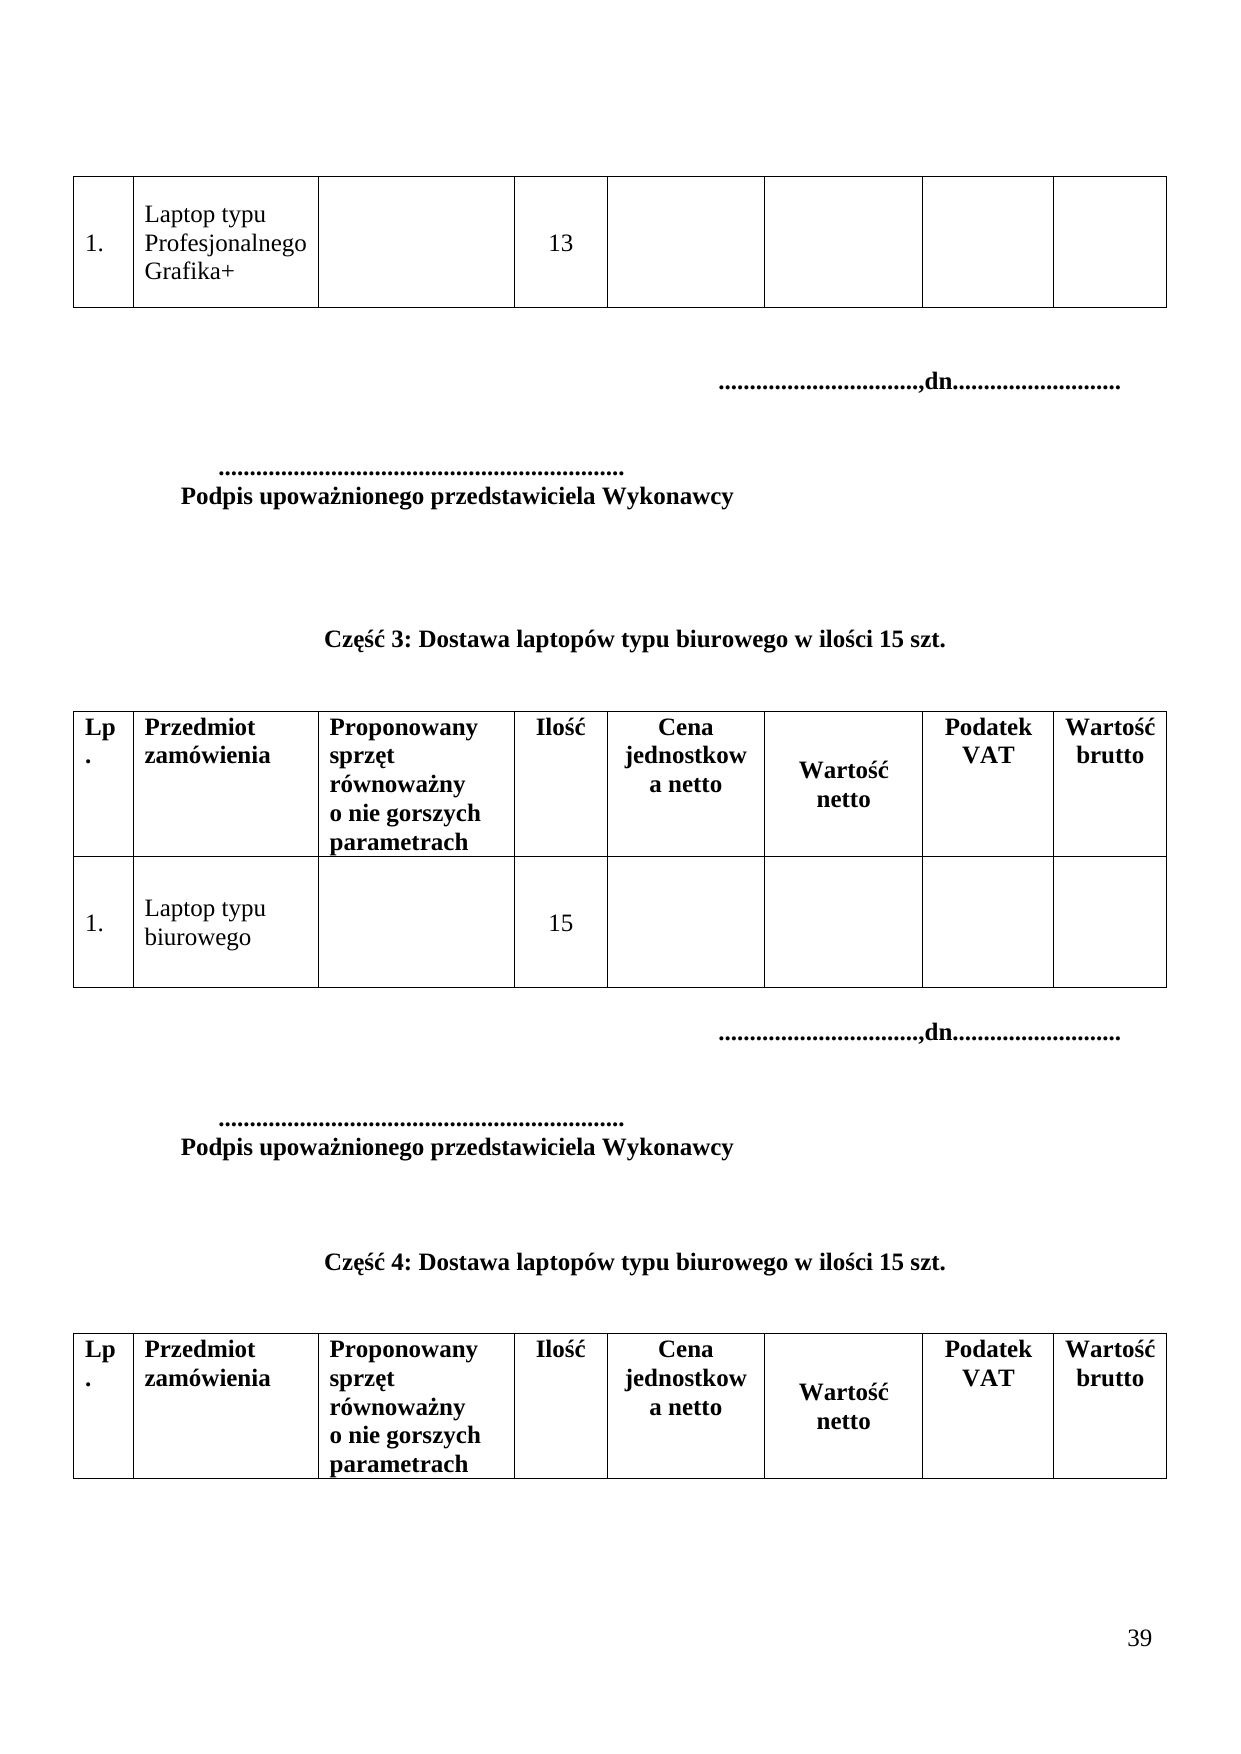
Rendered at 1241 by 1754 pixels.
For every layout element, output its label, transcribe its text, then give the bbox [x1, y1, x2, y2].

text ................................,dn........................... [118, 366, 1152, 423]
table_cell [923, 857, 1053, 987]
table_cell [765, 857, 922, 987]
text ................................................................. [118, 452, 1152, 481]
table_header Wartość brutto [1054, 712, 1166, 856]
table_header Ilość [515, 1334, 607, 1478]
table_cell [608, 857, 764, 987]
text Podpis upoważnionego przedstawiciela Wykonawcy [118, 481, 1152, 509]
table_cell [765, 177, 922, 307]
table_cell 1. [74, 857, 133, 987]
table_header Przedmiot zamówienia [134, 1334, 318, 1478]
table_cell 1. [74, 177, 133, 307]
table_header Cena jednostkowa netto [608, 712, 764, 856]
table_cell Laptop typu biurowego [134, 857, 318, 987]
table_cell 13 [515, 177, 607, 307]
table_header Wartość netto [765, 712, 922, 856]
table_header Ilość [515, 712, 607, 856]
table_cell [1054, 177, 1166, 307]
table_header Lp. [74, 712, 133, 856]
table_cell 15 [515, 857, 607, 987]
table_cell [923, 177, 1053, 307]
table_cell [608, 177, 764, 307]
table_header Wartość netto [765, 1334, 922, 1478]
table_cell [1054, 857, 1166, 987]
text Część 4: Dostawa laptopów typu biurowego w ilości 15 szt. [118, 1247, 1152, 1276]
text ................................................................. [118, 1103, 1152, 1132]
table_cell [319, 177, 514, 307]
table_header Podatek VAT [923, 1334, 1053, 1478]
table_header Cena jednostkowa netto [608, 1334, 764, 1478]
table_cell [319, 857, 514, 987]
table_header Przedmiot zamówienia [134, 712, 318, 856]
text Część 3: Dostawa laptopów typu biurowego w ilości 15 szt. [118, 624, 1152, 653]
table_header Lp. [74, 1334, 133, 1478]
table_header Proponowany sprzęt równoważny o nie gorszych parametrach [319, 712, 514, 856]
table_header Wartość brutto [1054, 1334, 1166, 1478]
table_cell Laptop typu Profesjonalnego Grafika+ [134, 177, 318, 307]
text ................................,dn........................... [118, 1017, 1152, 1074]
text Podpis upoważnionego przedstawiciela Wykonawcy [118, 1132, 1152, 1161]
table_header Proponowany sprzęt równoważny o nie gorszych parametrach [319, 1334, 514, 1478]
table_header Podatek VAT [923, 712, 1053, 856]
